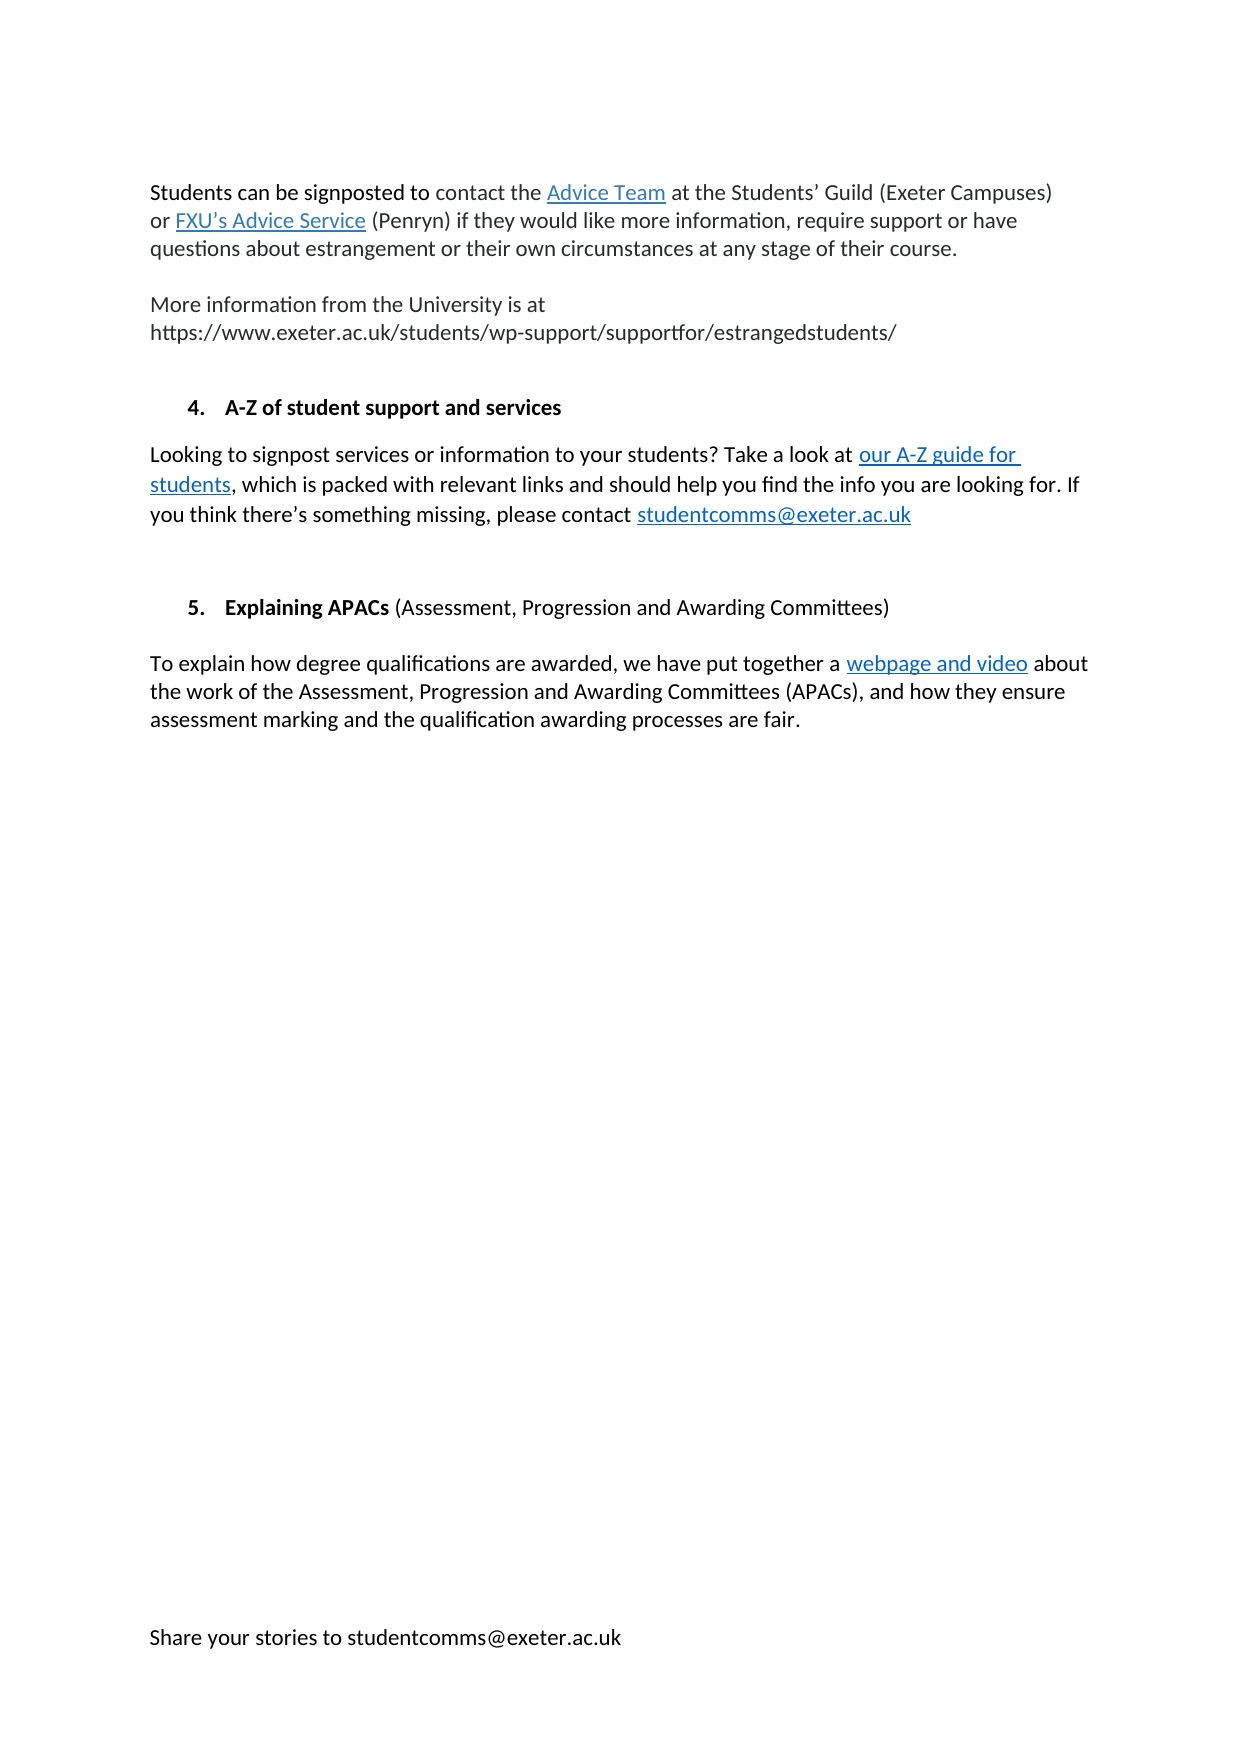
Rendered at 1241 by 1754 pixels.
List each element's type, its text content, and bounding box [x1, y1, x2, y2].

list Explaining APACs (Assessment, Progression and Awarding Committees) [187, 593, 1090, 621]
list A-Z of student support and services [187, 393, 1090, 421]
text Looking to signpost services or information to your students? Take a look at our A-Z guide for students, which is packed with relevant links and should help you find the info you are looking for. If you think there’s something missing, please contact studentcomms@exeter.ac.uk [150, 440, 1090, 528]
text To explain how degree qualifications are awarded, we have put together a webpage and video about the work of the Assessment, Progression and Awarding Committees (APACs), and how they ensure assessment marking and the qualification awarding processes are fair. [150, 649, 1090, 733]
text More information from the University is at https://www.exeter.ac.uk/students/wp-support/supportfor/estrangedstudents/ [546, 290, 1090, 346]
